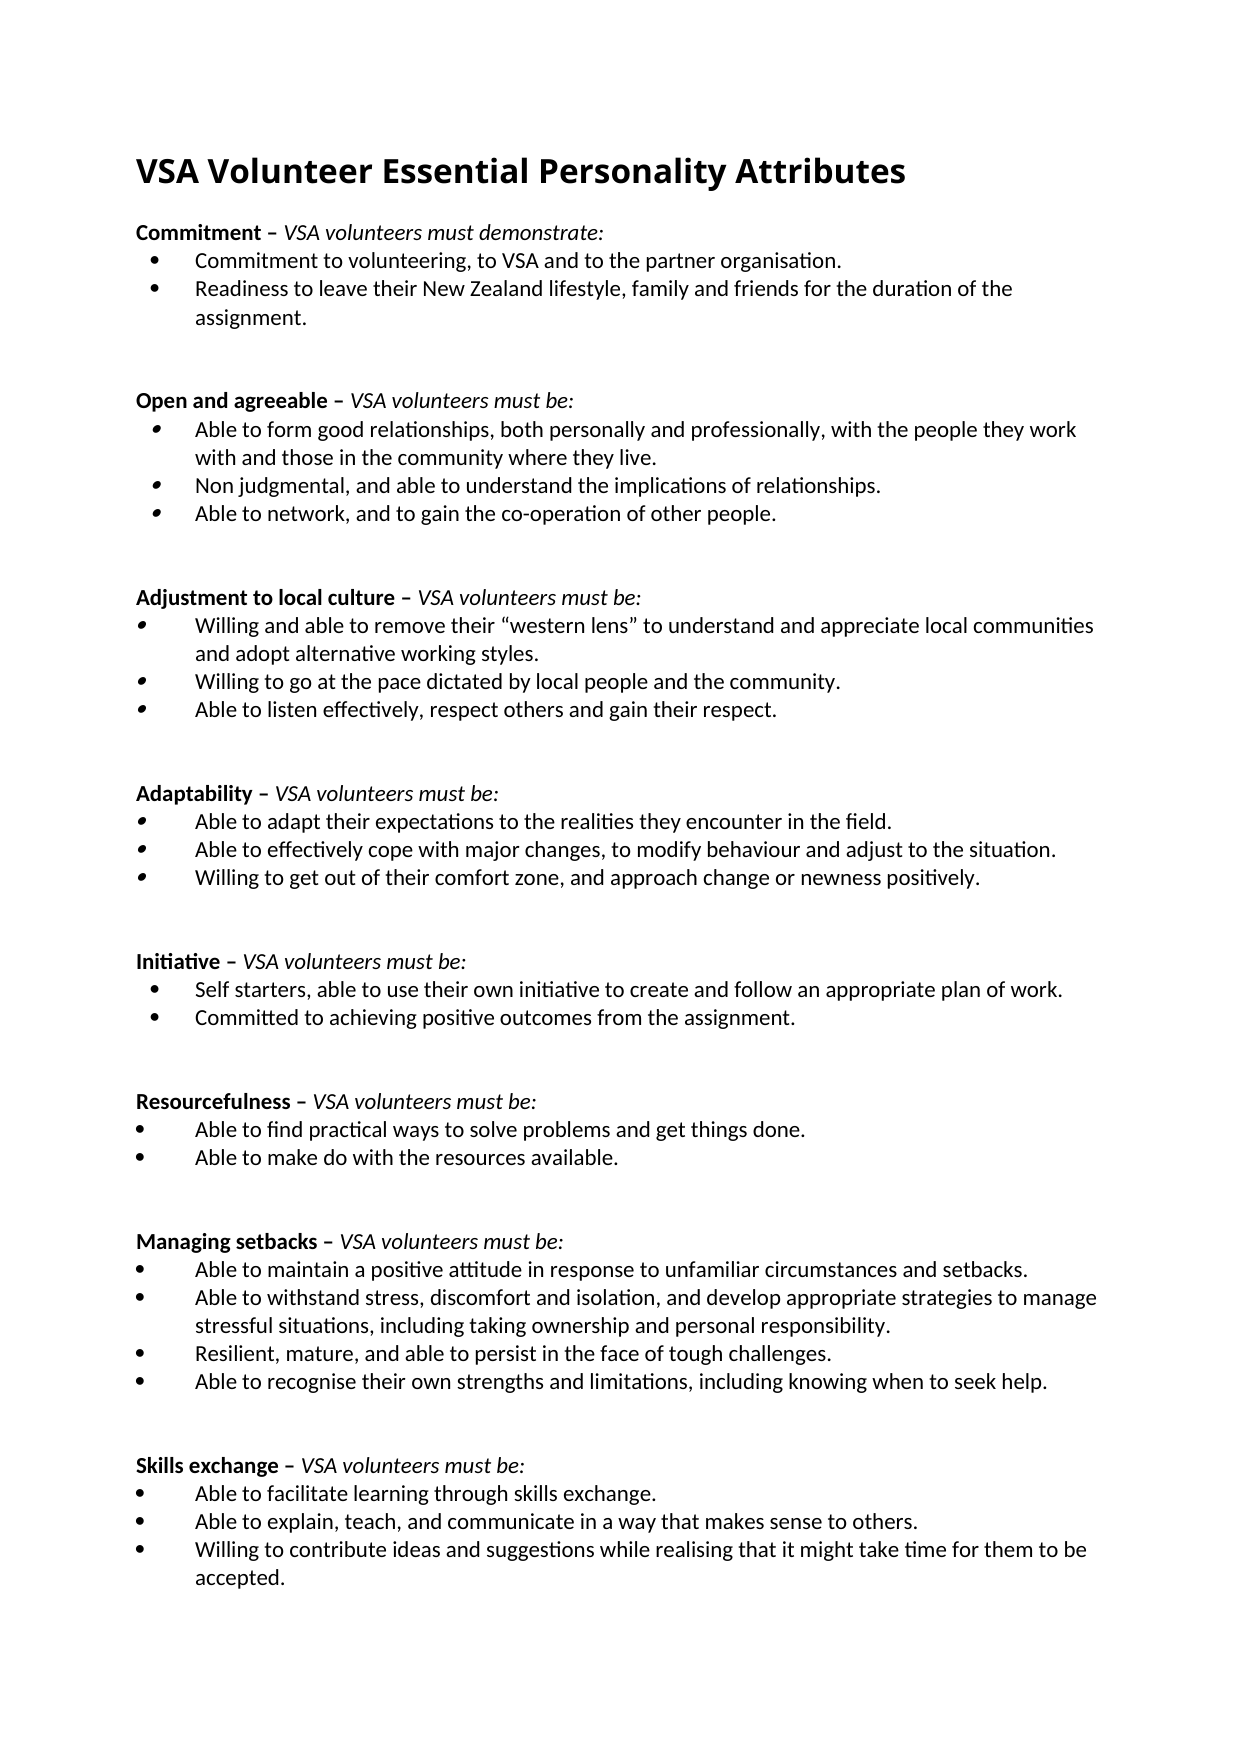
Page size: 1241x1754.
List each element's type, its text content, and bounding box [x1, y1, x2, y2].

list Able to facilitate learning through skills exchange. [136, 1479, 1104, 1507]
text Adjustment to local culture – VSA volunteers must be: [136, 583, 1104, 611]
list Willing to contribute ideas and suggestions while realising that it might take time for them to be accepted. [136, 1536, 1104, 1592]
list Able to network, and to gain the co-operation of other people. [151, 499, 1104, 527]
list Willing to go at the pace dictated by local people and the community. [136, 667, 1104, 695]
list Commitment to volunteering, to VSA and to the partner organisation. [151, 247, 1104, 274]
text Managing setbacks – VSA volunteers must be: [136, 1227, 1104, 1255]
text Initiative – VSA volunteers must be: [136, 947, 1104, 975]
list Willing to get out of their comfort zone, and approach change or newness positively. [136, 863, 1104, 891]
list Able to find practical ways to solve problems and get things done. [136, 1115, 1104, 1143]
list Willing and able to remove their “western lens” to understand and appreciate local communities and adopt alternative working styles. [136, 611, 1104, 667]
text Resourcefulness – VSA volunteers must be: [136, 1087, 1104, 1115]
text VSA Volunteer Essential Personality Attributes [136, 148, 1104, 193]
list Self starters, able to use their own initiative to create and follow an appropriate plan of work. [151, 975, 1104, 1003]
list Able to maintain a positive attitude in response to unfamiliar circumstances and setbacks. [136, 1255, 1104, 1283]
list Able to withstand stress, discomfort and isolation, and develop appropriate strategies to manage stressful situations, including taking ownership and personal responsibility. [136, 1283, 1104, 1339]
list Resilient, mature, and able to persist in the face of tough challenges. [136, 1339, 1104, 1367]
list Non judgmental, and able to understand the implications of relationships. [151, 471, 1104, 499]
list Readiness to leave their New Zealand lifestyle, family and friends for the duration of the assignment. [151, 274, 1104, 331]
list Able to form good relationships, both personally and professionally, with the people they work with and those in the community where they live. [151, 415, 1104, 471]
list Able to adapt their expectations to the realities they encounter in the field. [136, 807, 1104, 835]
text Commitment – VSA volunteers must demonstrate: [136, 218, 1104, 247]
list Able to listen effectively, respect others and gain their respect. [136, 695, 1104, 723]
list Able to effectively cope with major changes, to modify behaviour and adjust to the situation. [136, 835, 1104, 863]
list Able to recognise their own strengths and limitations, including knowing when to seek help. [136, 1367, 1104, 1395]
text Skills exchange – VSA volunteers must be: [136, 1451, 1104, 1479]
list Committed to achieving positive outcomes from the assignment. [151, 1003, 1104, 1031]
text Open and agreeable – VSA volunteers must be: [136, 387, 1104, 415]
list Able to make do with the resources available. [136, 1143, 1104, 1171]
text Adaptability – VSA volunteers must be: [136, 779, 1104, 807]
list Able to explain, teach, and communicate in a way that makes sense to others. [136, 1507, 1104, 1536]
